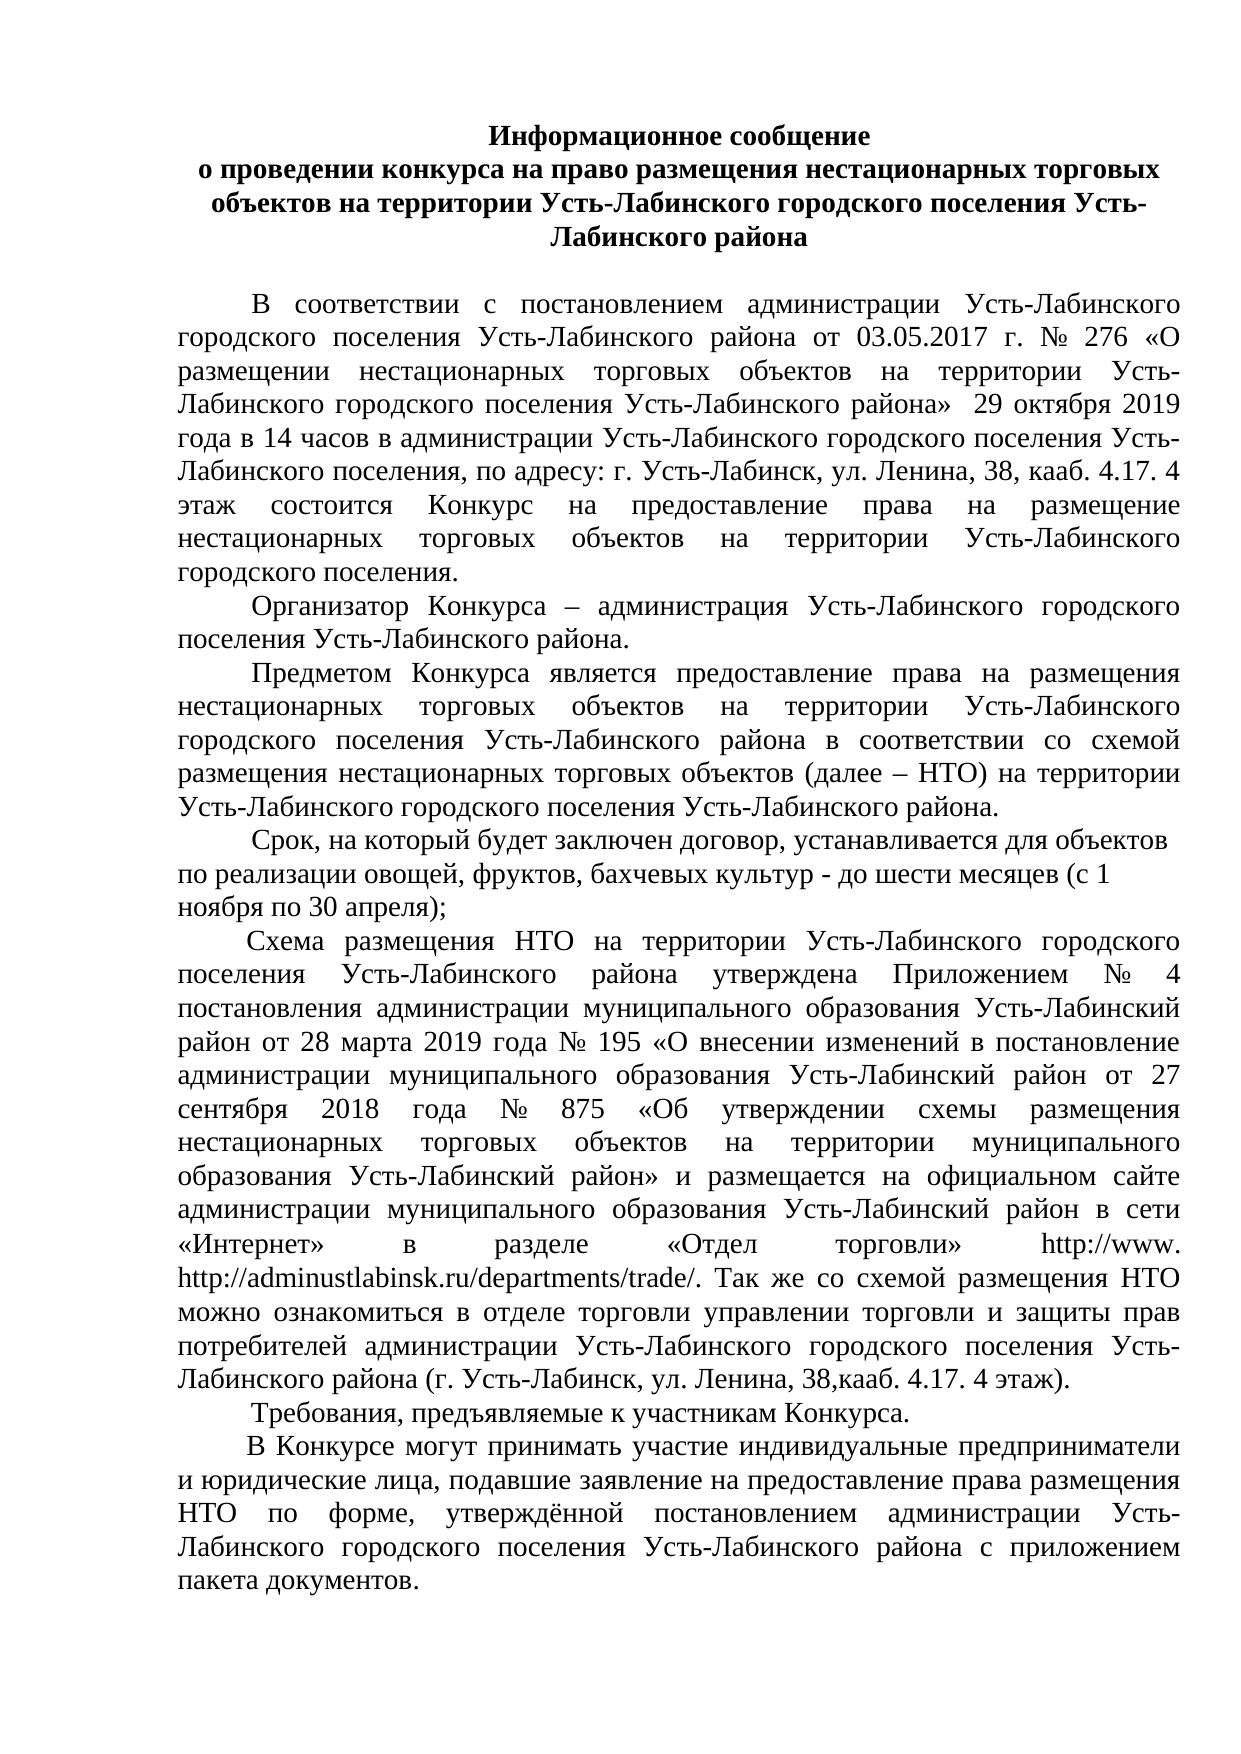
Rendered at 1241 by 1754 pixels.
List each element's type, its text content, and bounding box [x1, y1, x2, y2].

text Требования, предъявляемые к участникам Конкурса. [177, 1395, 1181, 1428]
text Срок, на который будет заключен договор, устанавливается для объектов по реализации овощей, фруктов, бахчевых культур - до шести месяцев (с 1 ноября по 30 апреля); [177, 822, 1181, 923]
text В Конкурсе могут принимать участие индивидуальные предприниматели и юридические лица, подавшие заявление на предоставление права размещения НТО по форме, утверждённой постановлением администрации Усть-Лабинского городского поселения Усть-Лабинского района с приложением пакета документов. [177, 1428, 1181, 1596]
text В соответствии с постановлением администрации Усть-Лабинского городского поселения Усть-Лабинского района от 03.05.2017 г. № 276 «О размещении нестационарных торговых объектов на территории Усть-Лабинского городского поселения Усть-Лабинского района» 29 октября 2019 года в 14 часов в администрации Усть-Лабинского городского поселения Усть-Лабинского поселения, по адресу: г. Усть-Лабинск, ул. Ленина, 38, кааб. 4.17. 4 этаж состоится Конкурс на предоставление права на размещение нестационарных торговых объектов на территории Усть-Лабинского городского поселения. [177, 286, 1181, 588]
text Предметом Конкурса является предоставление права на размещения нестационарных торговых объектов на территории Усть-Лабинского городского поселения Усть-Лабинского района в соответствии со схемой размещения нестационарных торговых объектов (далее – НТО) на территории Усть-Лабинского городского поселения Усть-Лабинского района. [177, 655, 1181, 822]
text Информационное сообщение [177, 118, 1181, 152]
text о проведении конкурса на право размещения нестационарных торговых объектов на территории Усть-Лабинского городского поселения Усть-Лабинского района [177, 152, 1181, 252]
text Схема размещения НТО на территории Усть-Лабинского городского поселения Усть-Лабинского района утверждена Приложением № 4 постановления администрации муниципального образования Усть-Лабинский район от 28 марта 2019 года № 195 «О внесении изменений в постановление администрации муниципального образования Усть-Лабинский район от 27 сентября 2018 года № 875 «Об утверждении схемы размещения нестационарных торговых объектов на территории муниципального образования Усть-Лабинский район» и размещается на официальном сайте администрации муниципального образования Усть-Лабинский район в сети «Интернет» в разделе «Отдел торговли» http://www. http://adminustlabinsk.ru/departments/trade/. Так же со схемой размещения НТО можно ознакомиться в отделе торговли управлении торговли и защиты прав потребителей администрации Усть-Лабинского городского поселения Усть-Лабинского района (г. Усть-Лабинск, ул. Ленина, 38,кааб. 4.17. 4 этаж). [177, 923, 1181, 1395]
text Организатор Конкурса – администрация Усть-Лабинского городского поселения Усть-Лабинского района. [177, 588, 1181, 655]
